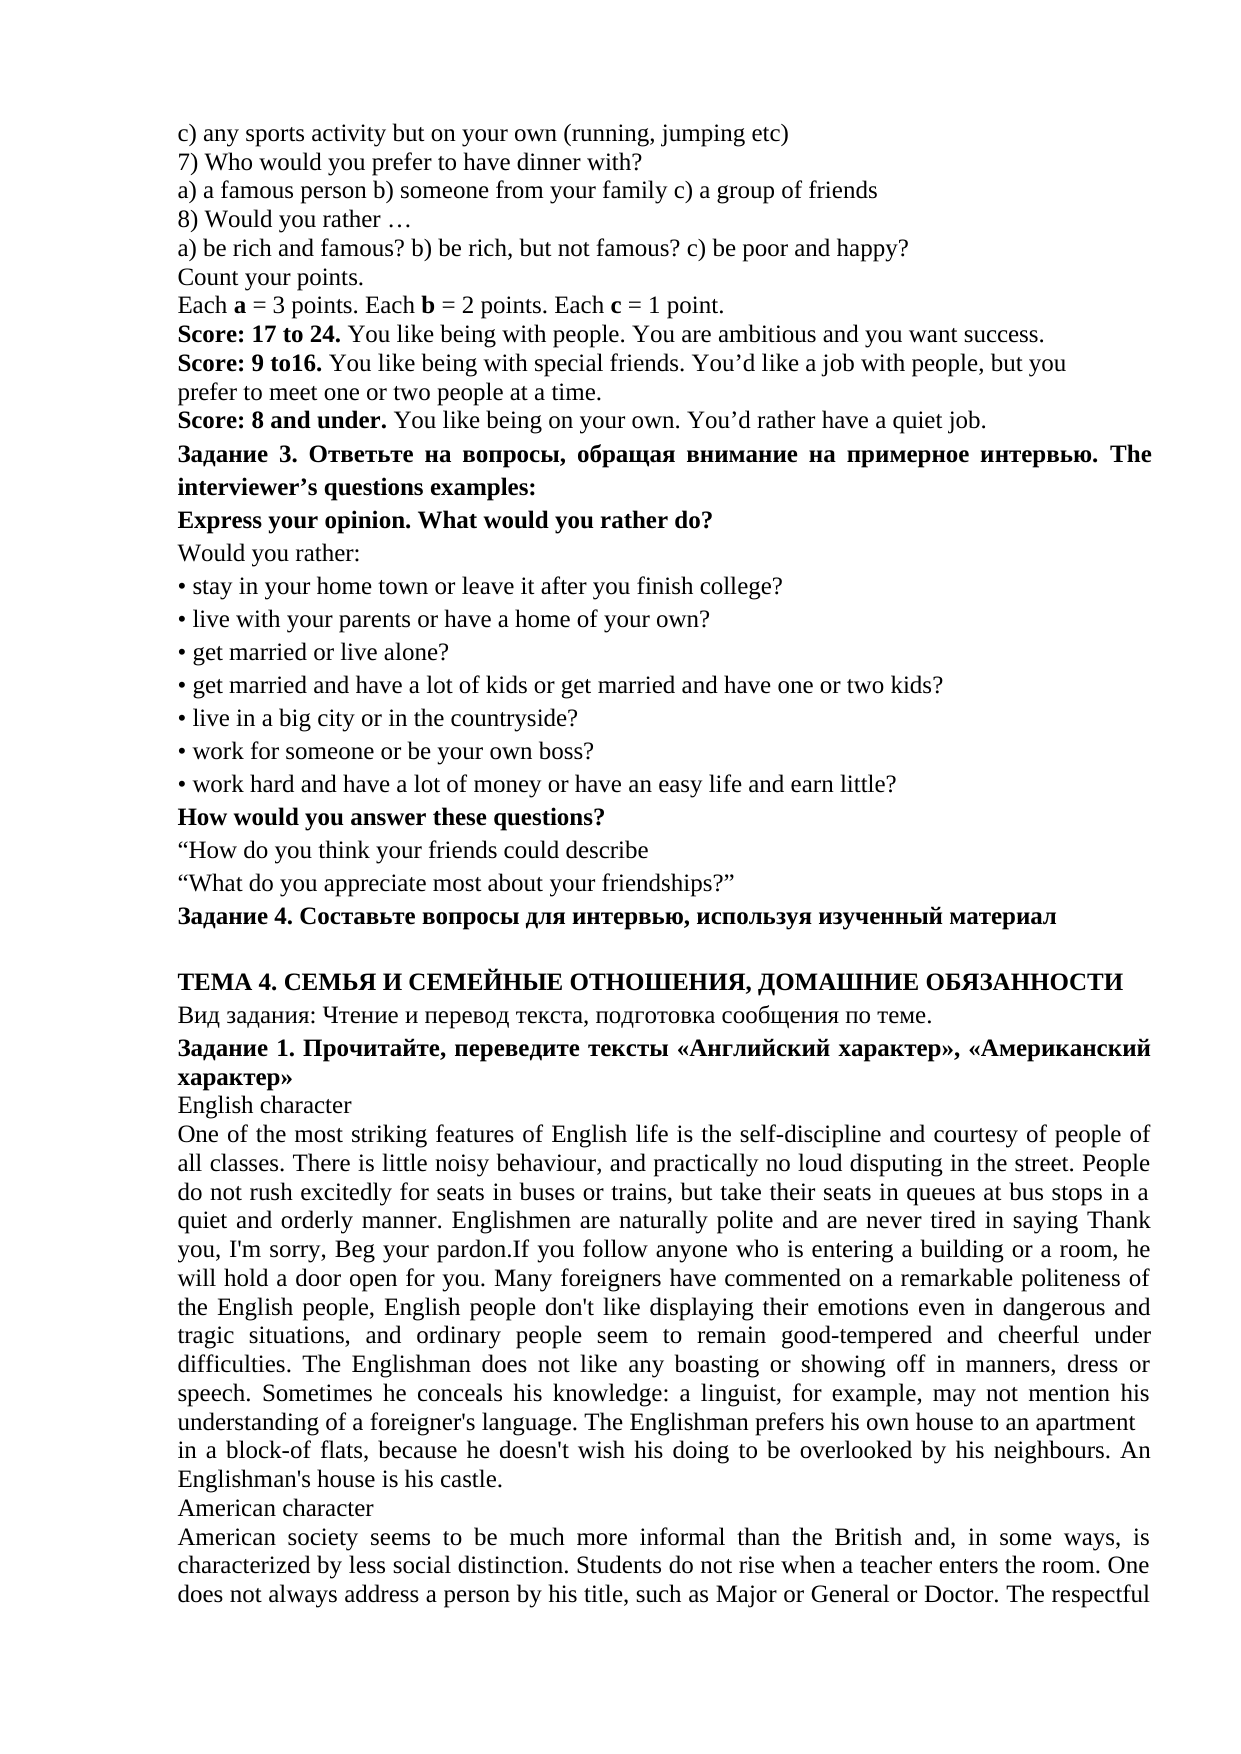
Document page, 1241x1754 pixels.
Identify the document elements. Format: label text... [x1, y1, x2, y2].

text Score: 8 and under. You like being on your own. You’d rather have a quiet job. [177, 406, 1152, 434]
text • stay in your home town or leave it after you finish college? [177, 571, 1152, 599]
text c) any sports activity but on your own (running, jumping etc) [177, 118, 1152, 147]
text “What do you appreciate most about your friendships?” [177, 868, 1152, 897]
text 7) Who would you prefer to have dinner with? [177, 147, 1152, 176]
text • work hard and have a lot of money or have an easy life and earn little? [177, 769, 1152, 798]
text a) be rich and famous? b) be rich, but not famous? c) be poor and happy? [177, 233, 1152, 262]
text Count your points. [177, 262, 1152, 291]
text Would you rather: [177, 538, 1152, 566]
text in a block-of flats, because he doesn't wish his doing to be overlooked by his neighbours. An Englishman's house is his castle. [177, 1436, 1152, 1493]
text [177, 1522, 1152, 1608]
text How would you answer these questions? [177, 802, 1152, 831]
text Вид задания: Чтение и перевод текста, подготовка сообщения по теме. [177, 1000, 1152, 1029]
text • work for someone or be your own boss? [177, 736, 1152, 764]
text Score: 9 to16. You like being with special friends. You’d like a job with people, but you [177, 348, 1152, 377]
text “How do you think your friends could describe [177, 835, 1152, 864]
text Задание 1. Прочитайте, переведите тексты «Английский характер», «Американский характер» [177, 1033, 1152, 1091]
text • live in a big city or in the countryside? [177, 703, 1152, 732]
text 8) Would you rather … [177, 204, 1152, 233]
text prefer to meet one or two people at a time. [177, 377, 1152, 406]
text Each a = 3 points. Each b = 2 points. Each c = 1 point. [177, 291, 1152, 319]
text English character [177, 1091, 1152, 1119]
text • get married and have a lot of kids or get married and have one or two kids? [177, 670, 1152, 698]
text • live with your parents or have a home of your own? [177, 604, 1152, 632]
text One of the most striking features of English life is the self-discipline and courtesy of people of all classes. There is little noisy behaviour, and practically no loud disputing in the street. People do not rush excitedly for seats in buses or trains, but take their seats in queues at bus stops in a quiet and orderly manner. Englishmen are naturally polite and are never tired in saying Thank you, I'm sorry, Beg your pardon.If you follow anyone who is entering a building or a room, he will hold a door open for you. Many foreigners have commented on a remarkable politeness of the English people, English people don't like displaying their emotions even in dangerous and tragic situations, and ordinary people seem to remain good-tempered and cheerful under difficulties. The Englishman does not like any boasting or showing off in manners, dress or speech. Sometimes he conceals his knowledge: a linguist, for example, may not mention his understanding of a foreigner's language. The Englishman prefers his own house to an apartment [177, 1119, 1152, 1436]
text • get married or live alone? [177, 637, 1152, 666]
text American character [177, 1493, 1152, 1522]
text Задание 4. Составьте вопросы для интервью, используя изученный материал [177, 901, 1152, 930]
text Score: 17 to 24. You like being with people. You are ambitious and you want success. [177, 319, 1152, 348]
text Express your opinion. What would you rather do? [177, 505, 1152, 533]
text ТЕМА 4. СЕМЬЯ И СЕМЕЙНЫЕ ОТНОШЕНИЯ, ДОМАШНИЕ ОБЯЗАННОСТИ [177, 967, 1152, 996]
text a) a famous person b) someone from your family c) a group of friends [177, 176, 1152, 204]
text Задание 3. Ответьте на вопросы, обращая внимание на примерное интервью. The interviewer’s questions examples: [177, 439, 1152, 500]
